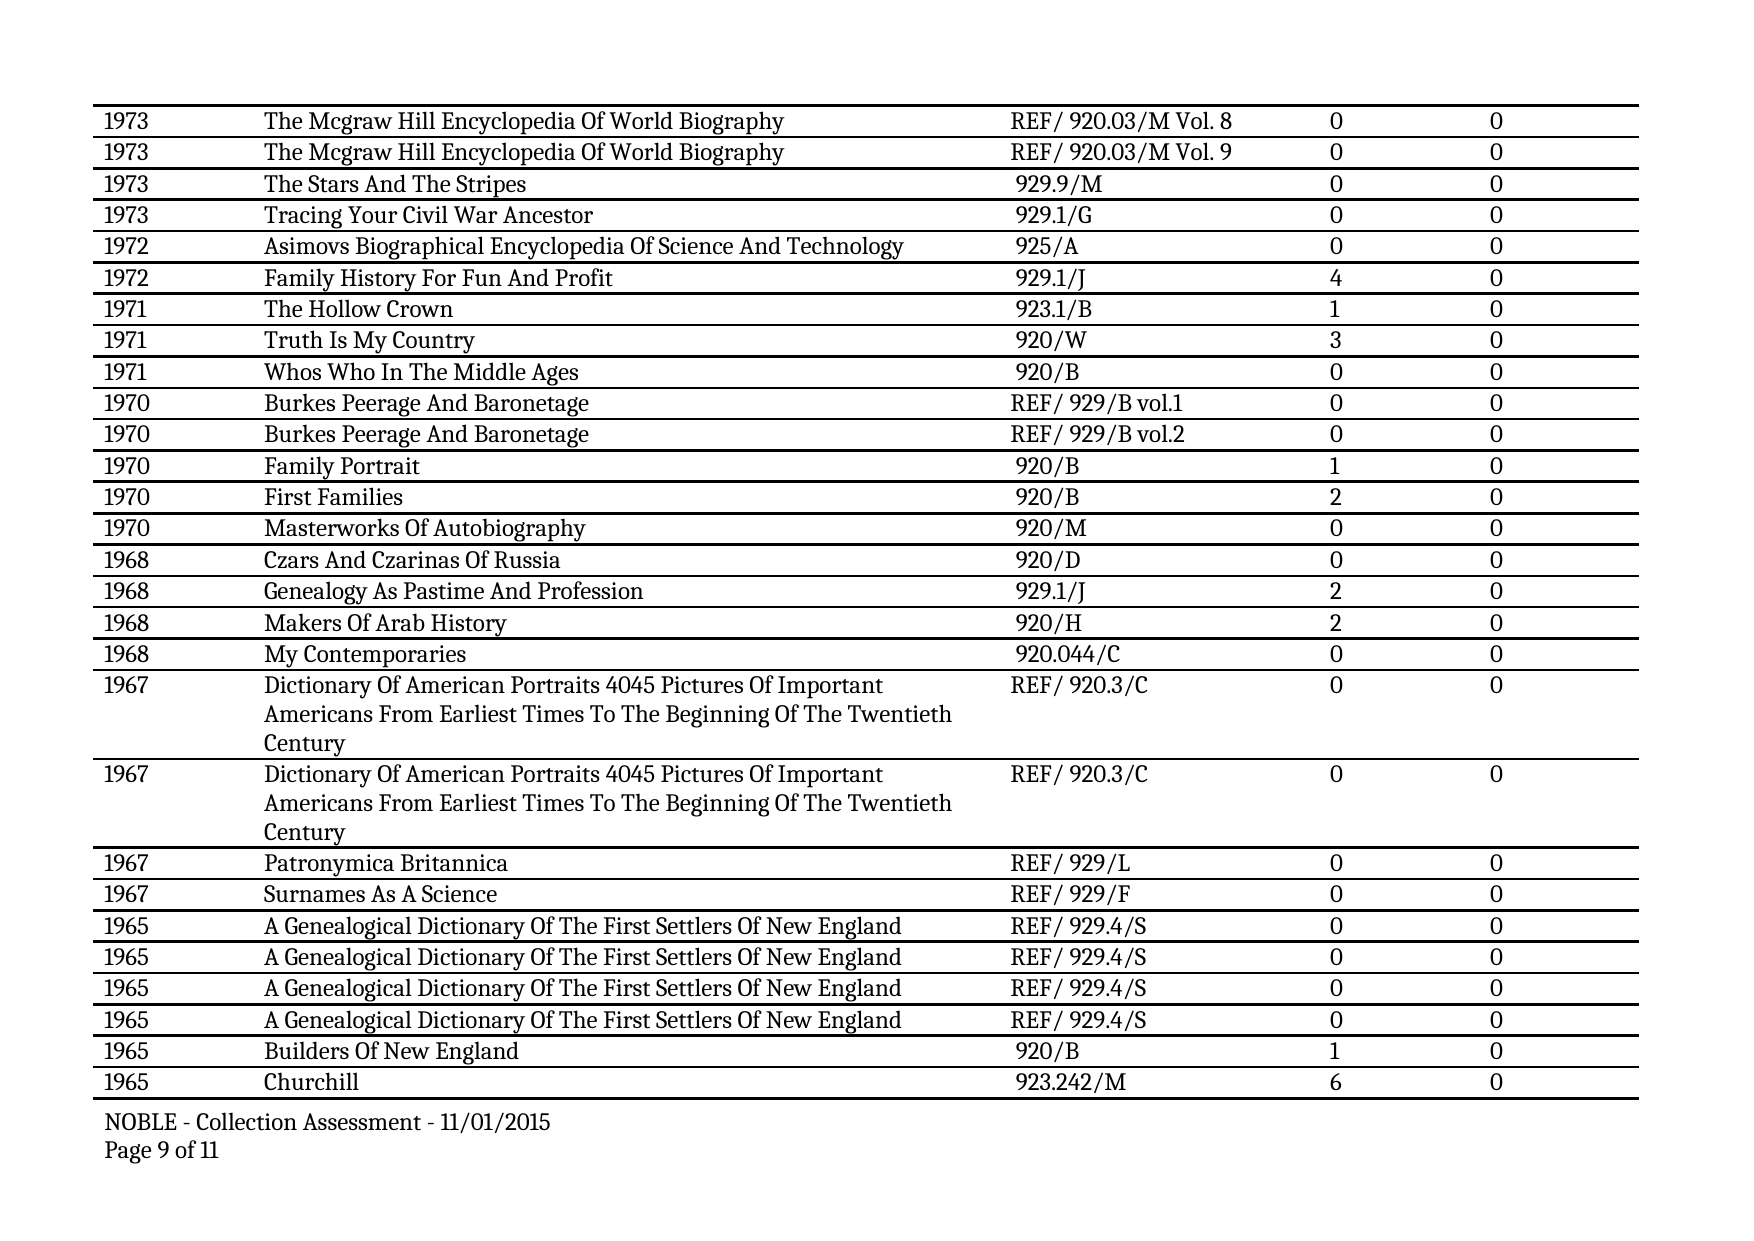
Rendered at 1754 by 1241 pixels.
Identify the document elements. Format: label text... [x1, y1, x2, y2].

table_cell 920/B [999, 1037, 1319, 1066]
table_cell 0 [1479, 760, 1638, 846]
table_cell A Genealogical Dictionary Of The First Settlers Of New England [253, 912, 999, 940]
table_cell 1965 [93, 912, 253, 940]
table_cell 0 [1479, 170, 1638, 198]
table_cell 0 [1479, 483, 1638, 512]
table_cell REF/ 929/F [999, 880, 1319, 909]
table_cell REF/ 929.4/S [999, 943, 1319, 972]
table_cell 925/A [999, 232, 1319, 261]
table_cell 3 [1319, 326, 1478, 355]
table_cell 0 [1319, 1006, 1478, 1034]
table_cell 920/B [999, 483, 1319, 512]
table_cell 1965 [93, 943, 253, 972]
table_cell Asimovs Biographical Encyclopedia Of Science And Technology [253, 232, 999, 261]
table_cell 0 [1319, 358, 1478, 386]
table_cell 2 [1319, 577, 1478, 606]
table_cell 0 [1319, 107, 1478, 136]
table_cell 0 [1479, 358, 1638, 386]
table_cell 1965 [93, 1037, 253, 1066]
table_cell 0 [1319, 760, 1478, 846]
table_cell 1965 [93, 974, 253, 1003]
table_cell 0 [1479, 515, 1638, 543]
table_cell 0 [1319, 546, 1478, 574]
table_cell 0 [1479, 974, 1638, 1003]
table_cell 1973 [93, 201, 253, 229]
table_cell 0 [1479, 107, 1638, 136]
table_cell 1965 [93, 1068, 253, 1097]
table_cell 1970 [93, 515, 253, 543]
table_cell Dictionary Of American Portraits 4045 Pictures Of Important Americans From Earliest Times To The Beginning Of The Twentieth Century [253, 671, 999, 757]
table_cell 920/W [999, 326, 1319, 355]
table_cell 1972 [93, 264, 253, 292]
table_cell 0 [1479, 264, 1638, 292]
table_cell 0 [1319, 138, 1478, 167]
table_cell 0 [1479, 546, 1638, 574]
table_cell Builders Of New England [253, 1037, 999, 1066]
table_cell 0 [1479, 912, 1638, 940]
table_cell Masterworks Of Autobiography [253, 515, 999, 543]
table_cell 1968 [93, 608, 253, 637]
table_cell 920/B [999, 358, 1319, 386]
table_cell 0 [1479, 138, 1638, 167]
table_cell 1967 [93, 760, 253, 846]
table_cell 1971 [93, 358, 253, 386]
table_cell Dictionary Of American Portraits 4045 Pictures Of Important Americans From Earliest Times To The Beginning Of The Twentieth Century [253, 760, 999, 846]
table_cell 929.9/M [999, 170, 1319, 198]
table_cell Patronymica Britannica [253, 849, 999, 878]
table_cell 4 [1319, 264, 1478, 292]
table_cell Surnames As A Science [253, 880, 999, 909]
table_cell 0 [1479, 452, 1638, 480]
table_cell 1970 [93, 389, 253, 418]
table_cell 923.1/B [999, 295, 1319, 324]
table_cell 0 [1479, 232, 1638, 261]
table_cell 920/H [999, 608, 1319, 637]
table_cell 0 [1479, 326, 1638, 355]
table_cell REF/ 920.03/M Vol. 9 [999, 138, 1319, 167]
table_cell 0 [1479, 389, 1638, 418]
table_cell 0 [1479, 1068, 1638, 1097]
table_cell 1965 [93, 1006, 253, 1034]
table_cell 0 [1479, 1037, 1638, 1066]
table_cell 0 [1479, 880, 1638, 909]
table_cell REF/ 929/B vol.2 [999, 420, 1319, 449]
table_cell Burkes Peerage And Baronetage [253, 420, 999, 449]
table_cell 2 [1319, 483, 1478, 512]
table_cell REF/ 920.03/M Vol. 8 [999, 107, 1319, 136]
table_cell REF/ 929/L [999, 849, 1319, 878]
table_cell 0 [1319, 849, 1478, 878]
table_cell 2 [1319, 608, 1478, 637]
table_cell The Stars And The Stripes [253, 170, 999, 198]
table_cell 0 [1319, 420, 1478, 449]
table_cell 1967 [93, 671, 253, 757]
table_cell Whos Who In The Middle Ages [253, 358, 999, 386]
table_cell 1973 [93, 170, 253, 198]
table_cell REF/ 920.3/C [999, 671, 1319, 757]
table_cell 0 [1319, 389, 1478, 418]
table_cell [253, 107, 999, 136]
table_cell REF/ 929.4/S [999, 1006, 1319, 1034]
table_cell 0 [1319, 170, 1478, 198]
table_cell 0 [1479, 1006, 1638, 1034]
table_cell 1 [1319, 452, 1478, 480]
table_cell 920/D [999, 546, 1319, 574]
table_cell 1971 [93, 326, 253, 355]
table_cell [253, 138, 999, 167]
table_cell 1 [1319, 1037, 1478, 1066]
table_cell A Genealogical Dictionary Of The First Settlers Of New England [253, 1006, 999, 1034]
table_cell 1968 [93, 577, 253, 606]
table_cell 1972 [93, 232, 253, 261]
table_cell 929.1/J [999, 264, 1319, 292]
table_cell My Contemporaries [253, 640, 999, 668]
table_cell 0 [1479, 295, 1638, 324]
table_cell A Genealogical Dictionary Of The First Settlers Of New England [253, 974, 999, 1003]
table_cell A Genealogical Dictionary Of The First Settlers Of New England [253, 943, 999, 972]
table_cell 1967 [93, 880, 253, 909]
table_cell The Hollow Crown [253, 295, 999, 324]
table_cell 6 [1319, 1068, 1478, 1097]
table_cell 920.044/C [999, 640, 1319, 668]
table_cell 1970 [93, 452, 253, 480]
table_cell 1 [1319, 295, 1478, 324]
table_cell 929.1/G [999, 201, 1319, 229]
table_cell 0 [1319, 515, 1478, 543]
table_cell Family Portrait [253, 452, 999, 480]
table_cell 0 [1479, 943, 1638, 972]
table_cell 0 [1319, 232, 1478, 261]
table_cell 0 [1319, 640, 1478, 668]
table_cell 0 [1479, 849, 1638, 878]
table_cell Czars And Czarinas Of Russia [253, 546, 999, 574]
table_cell 1970 [93, 420, 253, 449]
table_cell REF/ 920.3/C [999, 760, 1319, 846]
table_cell Churchill [253, 1068, 999, 1097]
table_cell 0 [1479, 671, 1638, 757]
table_cell 923.242/M [999, 1068, 1319, 1097]
table_cell 0 [1319, 201, 1478, 229]
table_cell REF/ 929.4/S [999, 974, 1319, 1003]
table_cell 0 [1479, 577, 1638, 606]
table_cell Family History For Fun And Profit [253, 264, 999, 292]
table_cell 920/B [999, 452, 1319, 480]
table_cell 1973 [93, 138, 253, 167]
table_cell Makers Of Arab History [253, 608, 999, 637]
table_cell 1970 [93, 483, 253, 512]
table_cell 1971 [93, 295, 253, 324]
table_cell 0 [1319, 880, 1478, 909]
table_cell 1968 [93, 546, 253, 574]
table_cell 0 [1479, 608, 1638, 637]
table_cell Tracing Your Civil War Ancestor [253, 201, 999, 229]
table_cell 1968 [93, 640, 253, 668]
table_cell Burkes Peerage And Baronetage [253, 389, 999, 418]
table_cell REF/ 929.4/S [999, 912, 1319, 940]
table_cell REF/ 929/B vol.1 [999, 389, 1319, 418]
table_cell 0 [1319, 671, 1478, 757]
table_cell First Families [253, 483, 999, 512]
table_cell 1967 [93, 849, 253, 878]
table_cell 0 [1479, 201, 1638, 229]
table_cell 0 [1319, 943, 1478, 972]
table_cell 0 [1479, 420, 1638, 449]
table_cell 0 [1319, 974, 1478, 1003]
table_cell 920/M [999, 515, 1319, 543]
table_cell 1973 [93, 107, 253, 136]
table_cell Genealogy As Pastime And Profession [253, 577, 999, 606]
table_cell 0 [1479, 640, 1638, 668]
table_cell 929.1/J [999, 577, 1319, 606]
table_cell 0 [1319, 912, 1478, 940]
table_cell Truth Is My Country [253, 326, 999, 355]
